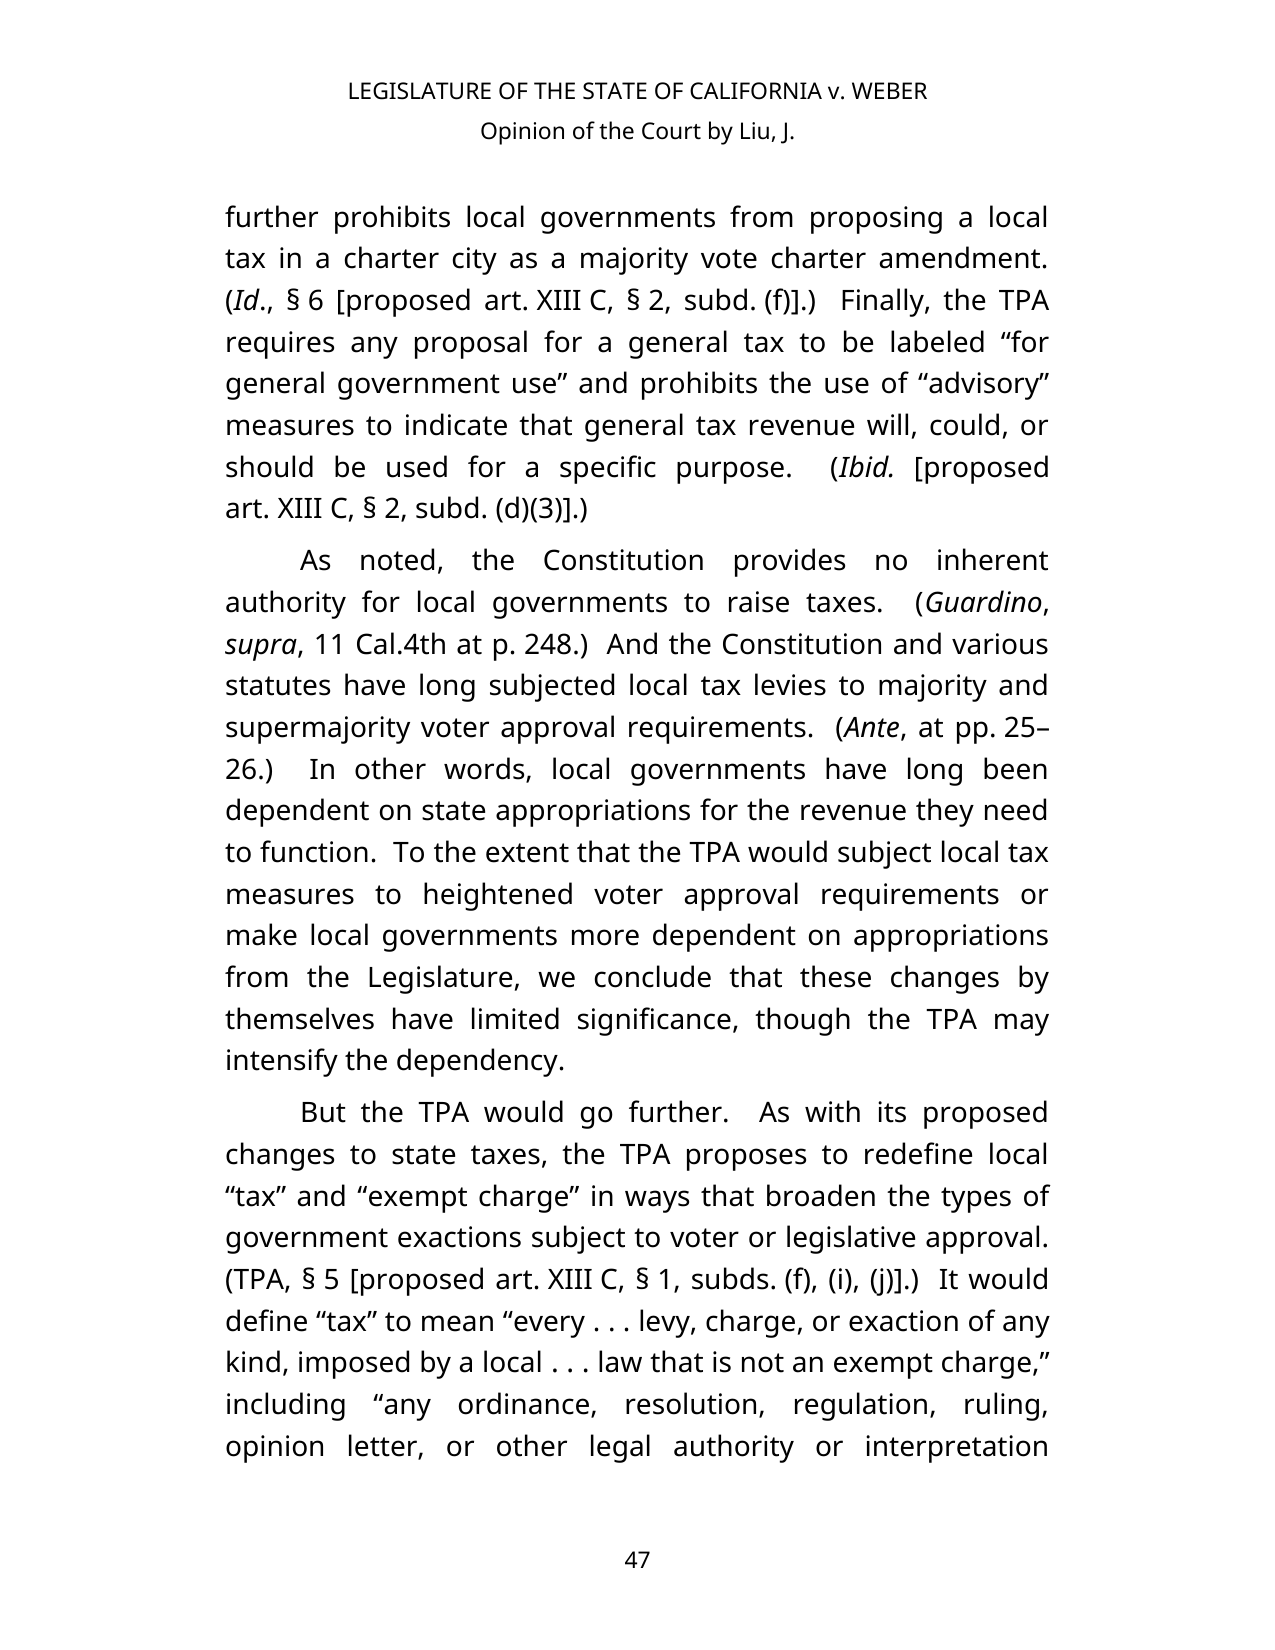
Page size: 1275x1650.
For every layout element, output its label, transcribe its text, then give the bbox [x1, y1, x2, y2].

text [225, 194, 1050, 527]
text As noted, the Constitution provides no inherent authority for local governments to raise taxes. (Guardino, supra, 11 Cal.4th at p. 248.) And the Constitution and various statutes have long subjected local tax levies to majority and supermajority voter approval requirements. (Ante, at pp. 25–26.) In other words, local governments have long been dependent on state appropriations for the revenue they need to function. To the extent that the TPA would subject local tax measures to heightened voter approval requirements or make local governments more dependent on appropriations from the Legislature, we conclude that these changes by themselves have limited significance, though the TPA may intensify the dependency. [225, 537, 1050, 1079]
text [225, 1089, 1050, 1464]
